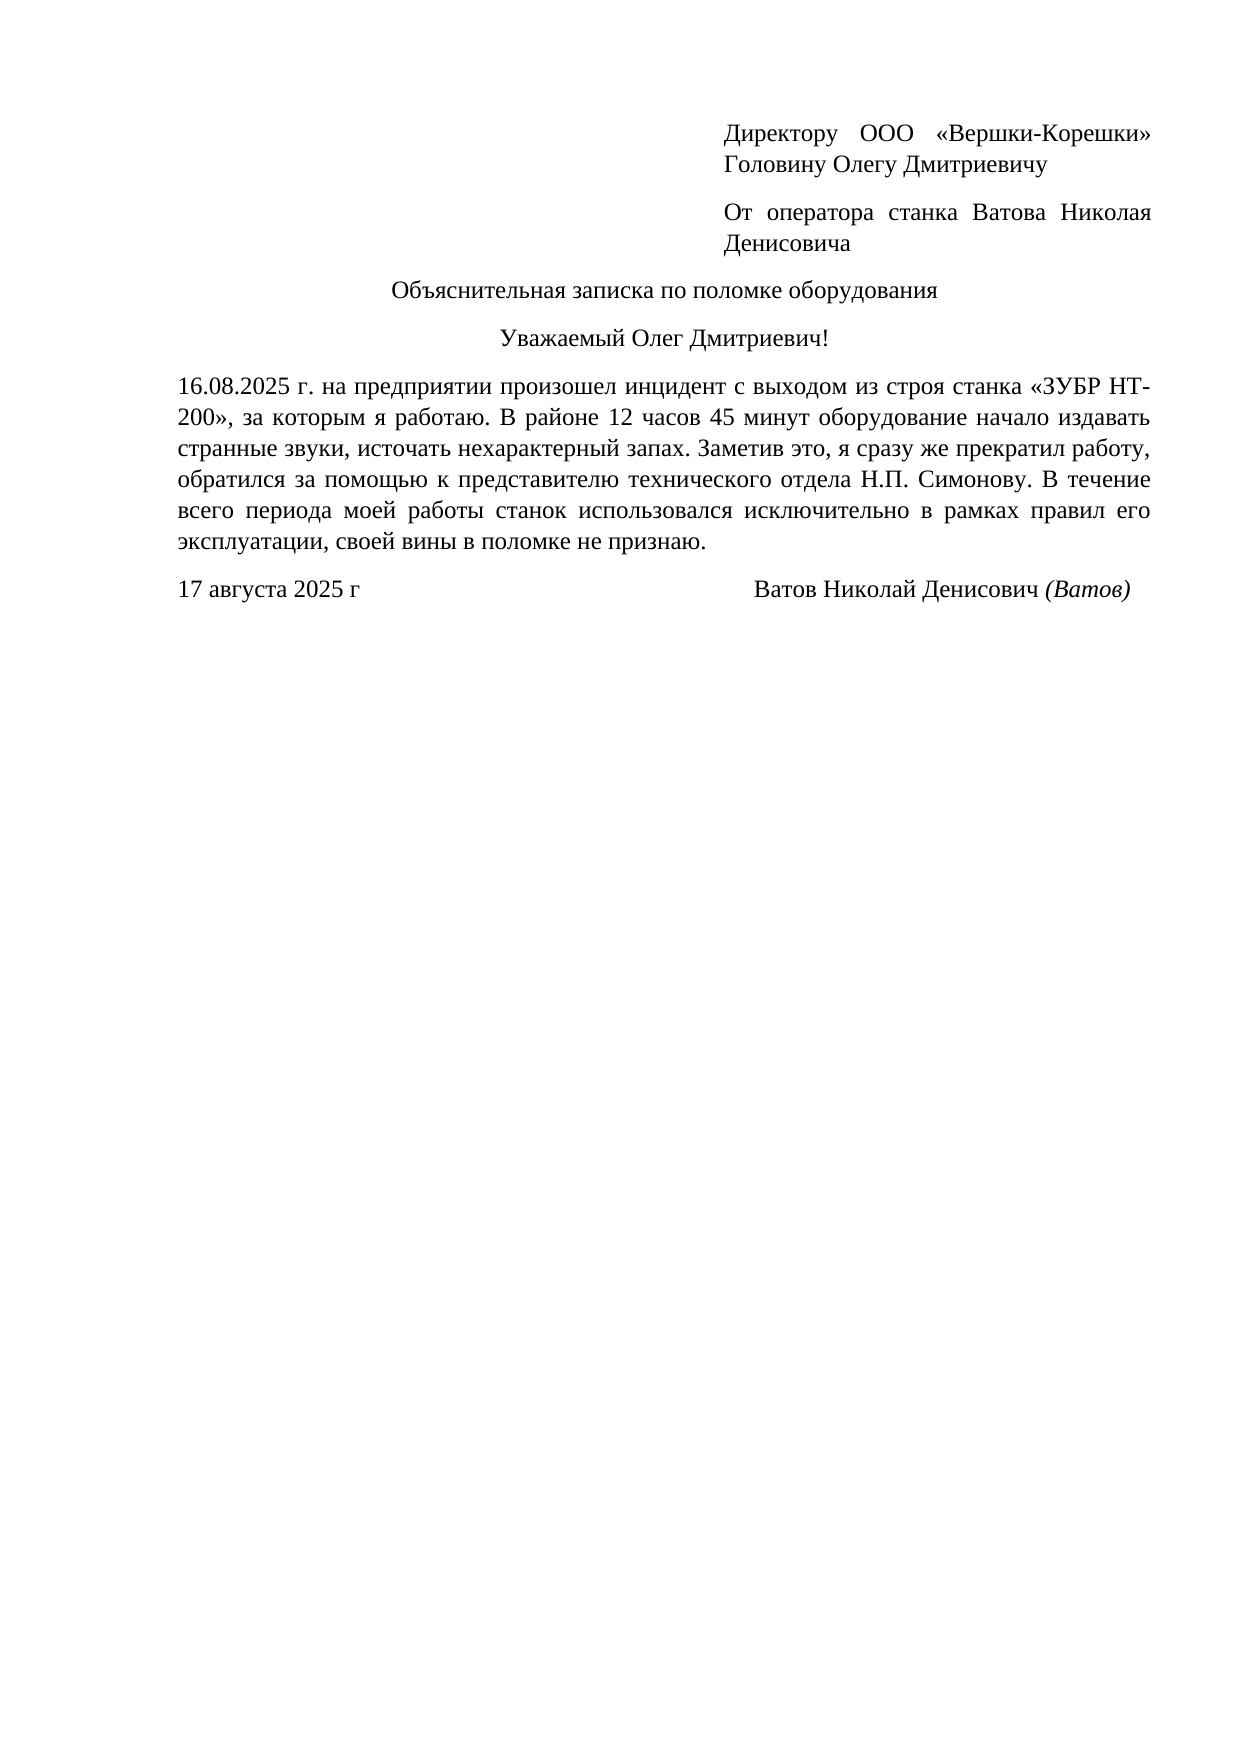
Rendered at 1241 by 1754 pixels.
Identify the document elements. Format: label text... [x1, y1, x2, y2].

text 16.08.2025 г. на предприятии произошел инцидент с выходом из строя станка «ЗУБР НТ-200», за которым я работаю. В районе 12 часов 45 минут оборудование начало издавать странные звуки, источать нехарактерный запах. Заметив это, я сразу же прекратил работу, обратился за помощью к представителю технического отдела Н.П. Симонову. В течение всего периода моей работы станок использовался исключительно в рамках правил его эксплуатации, своей вины в поломке не признаю. [177, 371, 1152, 555]
text 17 августа 2025 г Ватов Николай Денисович (Ватов) [177, 574, 1152, 603]
text Уважаемый Олег Дмитриевич! [177, 323, 1152, 352]
text Объяснительная записка по поломке оборудования [177, 276, 1152, 304]
text Директору ООО «Вершки-Корешки» Головину Олегу Дмитриевичу [723, 118, 1152, 178]
text От оператора станка Ватова Николая Денисовича [723, 197, 1152, 257]
